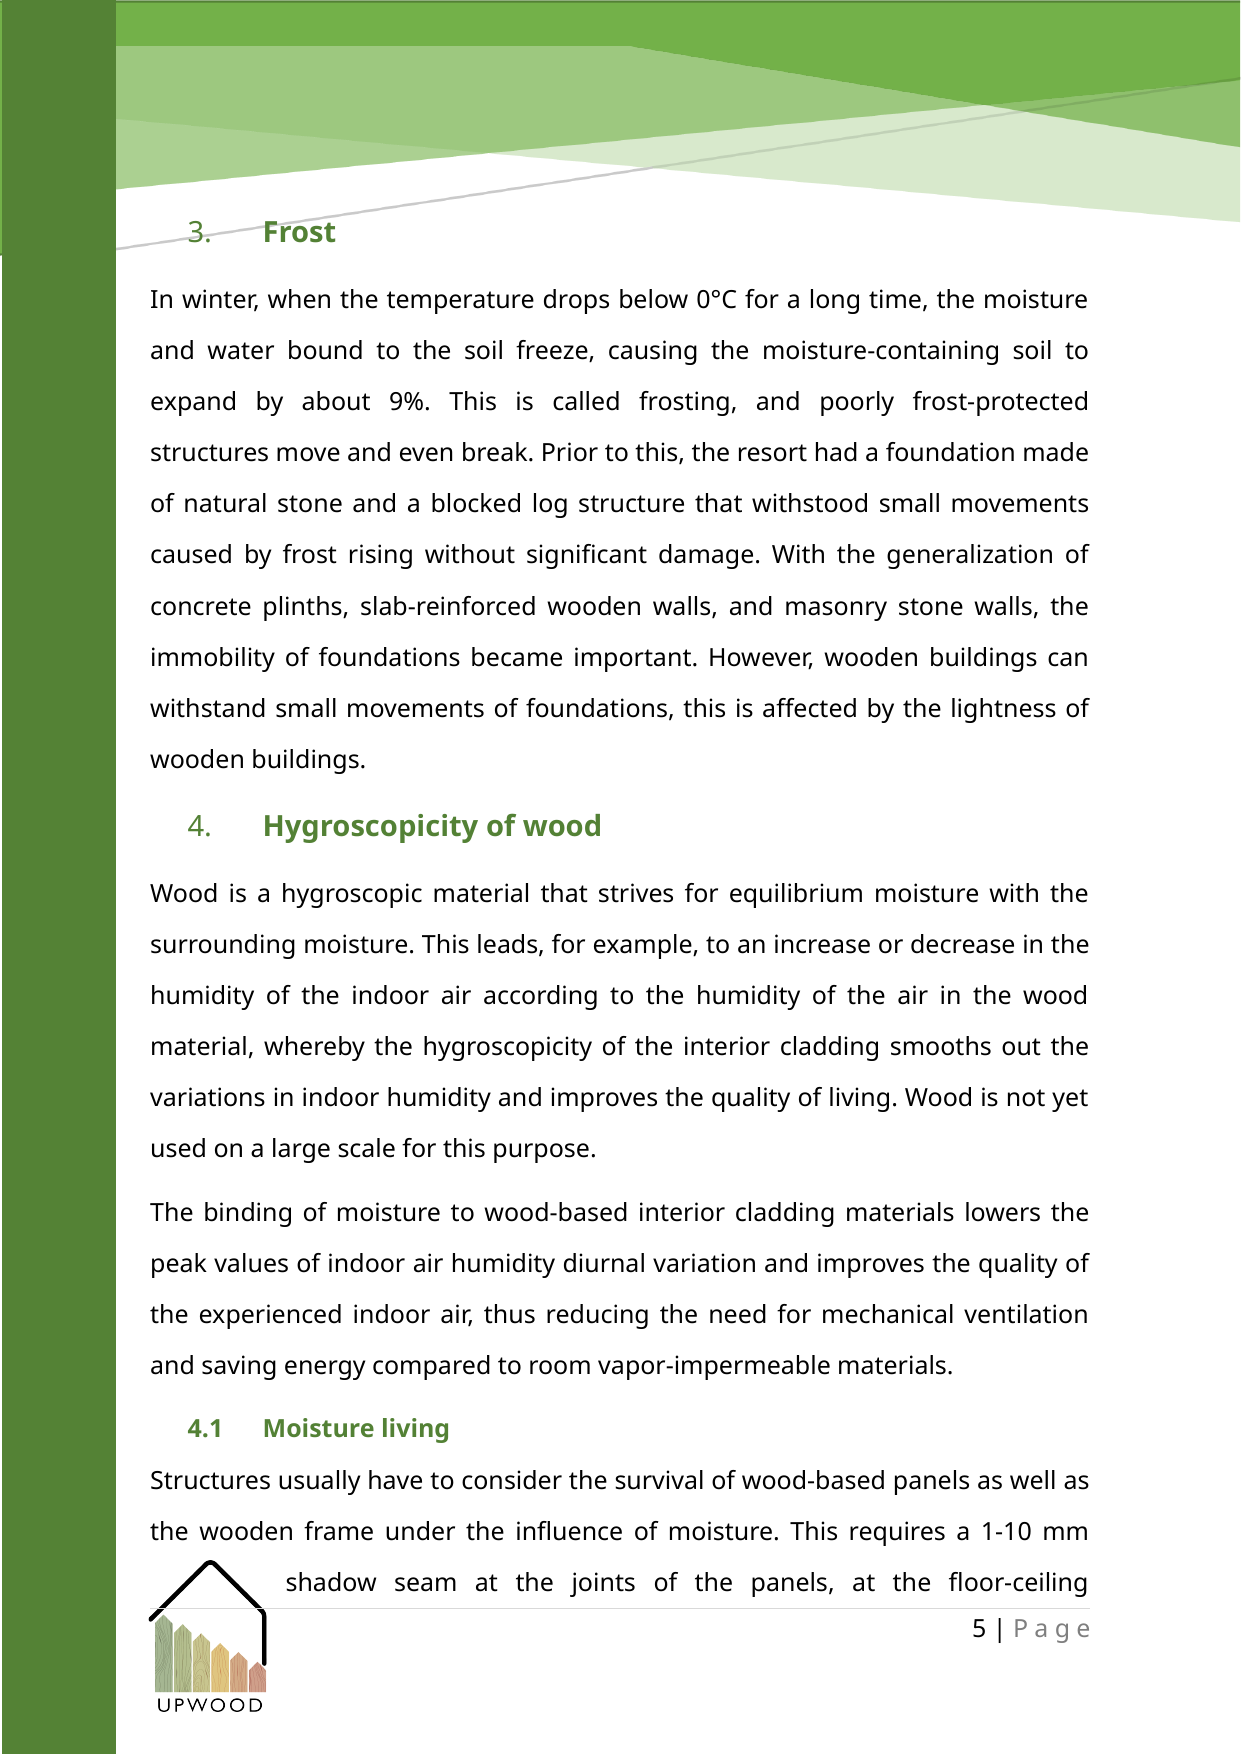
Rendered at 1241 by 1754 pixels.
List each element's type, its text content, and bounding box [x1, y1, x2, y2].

picture [148, 1560, 267, 1712]
subtitle Frost [187, 211, 1090, 251]
subtitle Moisture living [187, 1411, 1090, 1445]
picture [116, 46, 1241, 283]
text Wood is a hygroscopic material that strives for equilibrium moisture with the surrounding moisture. This leads, for example, to an increase or decrease in the humidity of the indoor air according to the humidity of the air in the wood material, whereby the hygroscopicity of the interior cladding smooths out the variations in indoor humidity and improves the quality of living. Wood is not yet used on a large scale for this purpose. [150, 875, 1090, 1165]
subtitle Hygroscopicity of wood [187, 805, 1090, 844]
text In winter, when the temperature drops below 0°C for a long time, the moisture and water bound to the soil freeze, causing the moisture-containing soil to expand by about 9%. This is called frosting, and poorly frost-protected structures move and even break. Prior to this, the resort had a foundation made of natural stone and a blocked log structure that withstood small movements caused by frost rising without significant damage. With the generalization of concrete plinths, slab-reinforced wooden walls, and masonry stone walls, the immobility of foundations became important. However, wooden buildings can withstand small movements of foundations, this is affected by the lightness of wooden buildings. [150, 282, 1090, 775]
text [150, 1462, 1090, 1599]
text The binding of moisture to wood-based interior cladding materials lowers the peak values of indoor air humidity diurnal variation and improves the quality of the experienced indoor air, thus reducing the need for mechanical ventilation and saving energy compared to room vapor-impermeable materials. [150, 1194, 1090, 1381]
